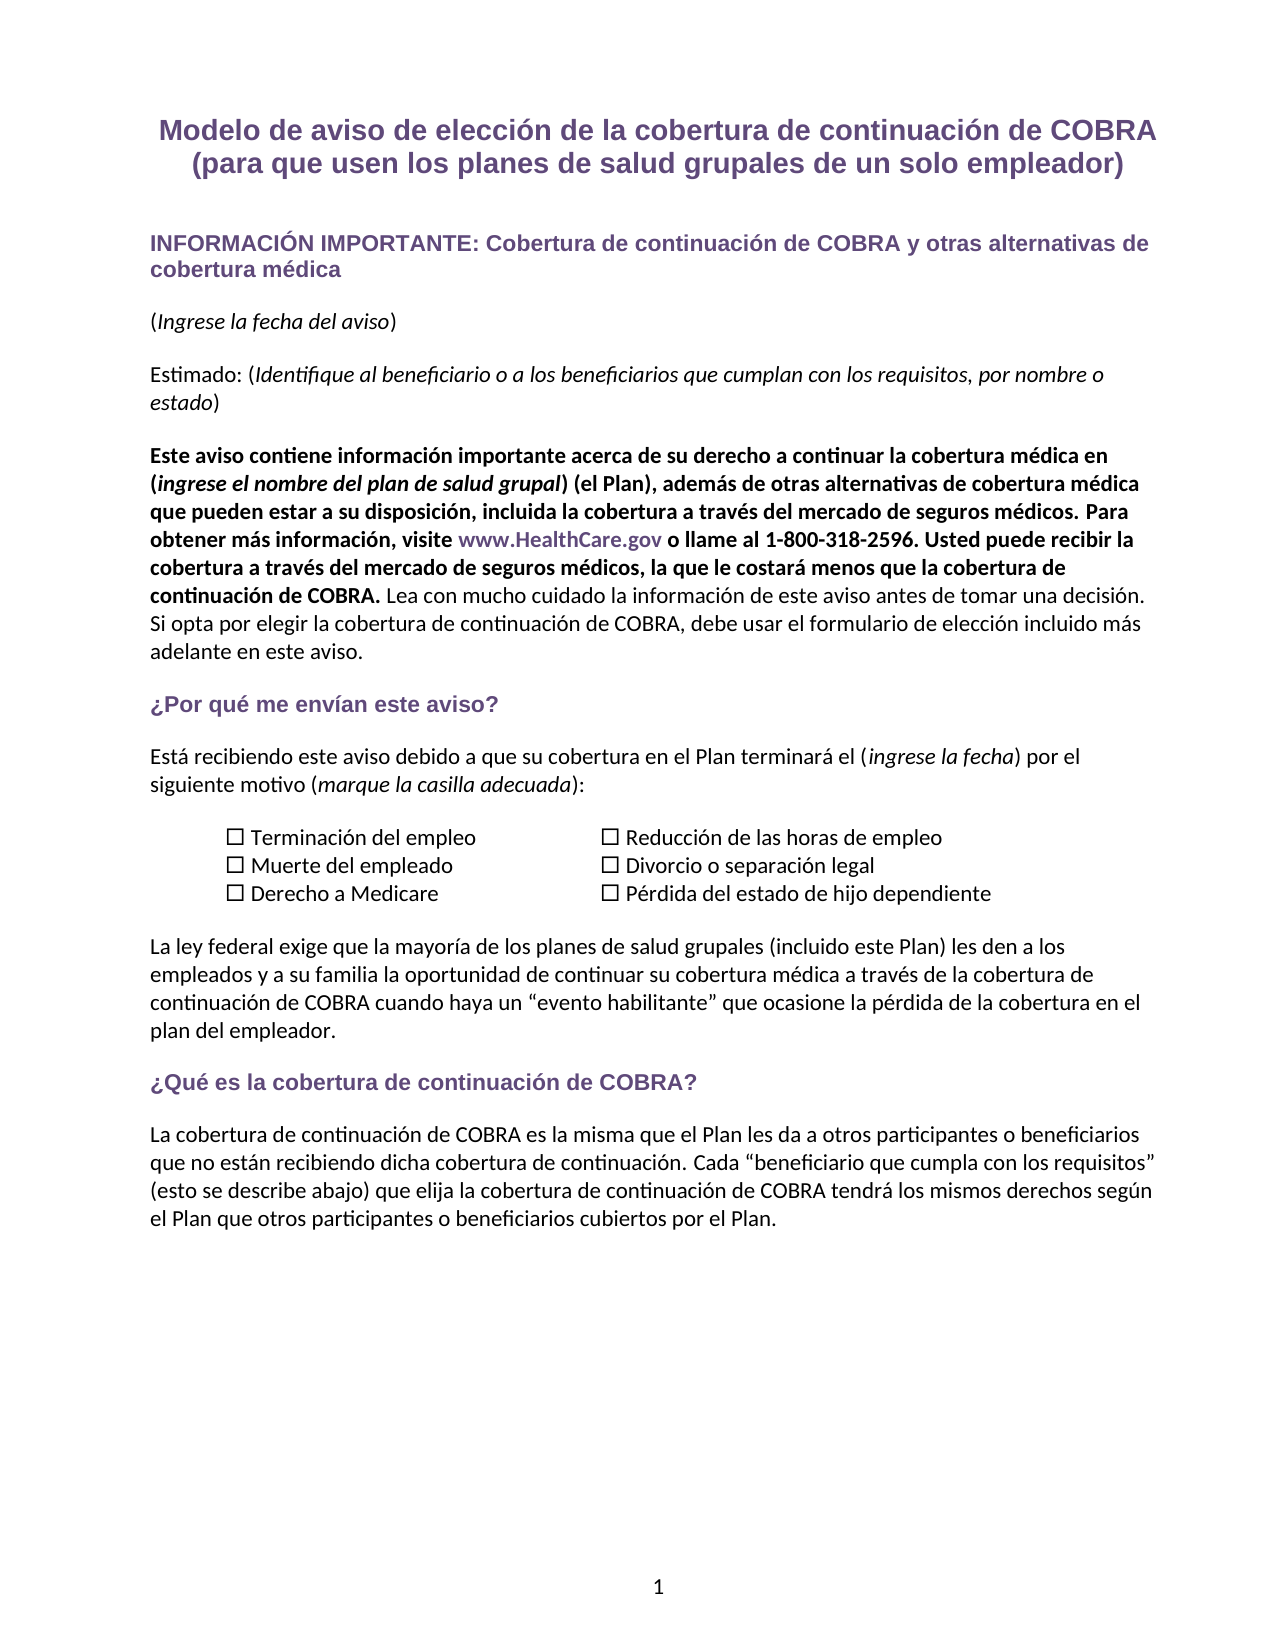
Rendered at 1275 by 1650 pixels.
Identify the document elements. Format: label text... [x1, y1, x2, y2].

subtitle (para que usen los planes de salud grupales de un solo empleador) [150, 146, 1167, 179]
subtitle ¿Qué es la cobertura de continuación de COBRA? [150, 1069, 1167, 1095]
text Derecho a Medicare Pérdida del estado de hijo dependiente [225, 879, 1167, 907]
text (Ingrese la fecha del aviso) [150, 307, 1167, 335]
text Está recibiendo este aviso debido a que su cobertura en el Plan terminará el (ingrese la fecha) por el siguiente motivo (marque la casilla adecuada): [150, 742, 1167, 798]
text Muerte del empleado Divorcio o separación legal [225, 851, 1167, 879]
subtitle INFORMACIÓN IMPORTANTE: Cobertura de continuación de COBRA y otras alternativas de cobertura médica [150, 229, 1167, 282]
text Terminación del empleo Reducción de las horas de empleo [225, 823, 1167, 851]
text La ley federal exige que la mayoría de los planes de salud grupales (incluido este Plan) les den a los empleados y a su familia la oportunidad de continuar su cobertura médica a través de la cobertura de continuación de COBRA cuando haya un “evento habilitante” que ocasione la pérdida de la cobertura en el plan del empleador. [150, 932, 1167, 1044]
text Este aviso contiene información importante acerca de su derecho a continuar la cobertura médica en (ingrese el nombre del plan de salud grupal) (el Plan), además de otras alternativas de cobertura médica que pueden estar a su disposición, incluida la cobertura a través del mercado de seguros médicos. Para obtener más información, visite www.HealthCare.gov o llame al 1-800-318-2596. Usted puede recibir la cobertura a través del mercado de seguros médicos, la que le costará menos que la cobertura de continuación de COBRA. Lea con mucho cuidado la información de este aviso antes de tomar una decisión. Si opta por elegir la cobertura de continuación de COBRA, debe usar el formulario de elección incluido más adelante en este aviso. [150, 441, 1167, 666]
subtitle Modelo de aviso de elección de la cobertura de continuación de COBRA [150, 112, 1167, 146]
subtitle ¿Por qué me envían este aviso? [150, 691, 1167, 717]
text La cobertura de continuación de COBRA es la misma que el Plan les da a otros participantes o beneficiarios que no están recibiendo dicha cobertura de continuación. Cada “beneficiario que cumpla con los requisitos” (esto se describe abajo) que elija la cobertura de continuación de COBRA tendrá los mismos derechos según el Plan que otros participantes o beneficiarios cubiertos por el Plan. [150, 1120, 1167, 1232]
text Estimado: (Identifique al beneficiario o a los beneficiarios que cumplan con los requisitos, por nombre o estado) [150, 360, 1167, 416]
